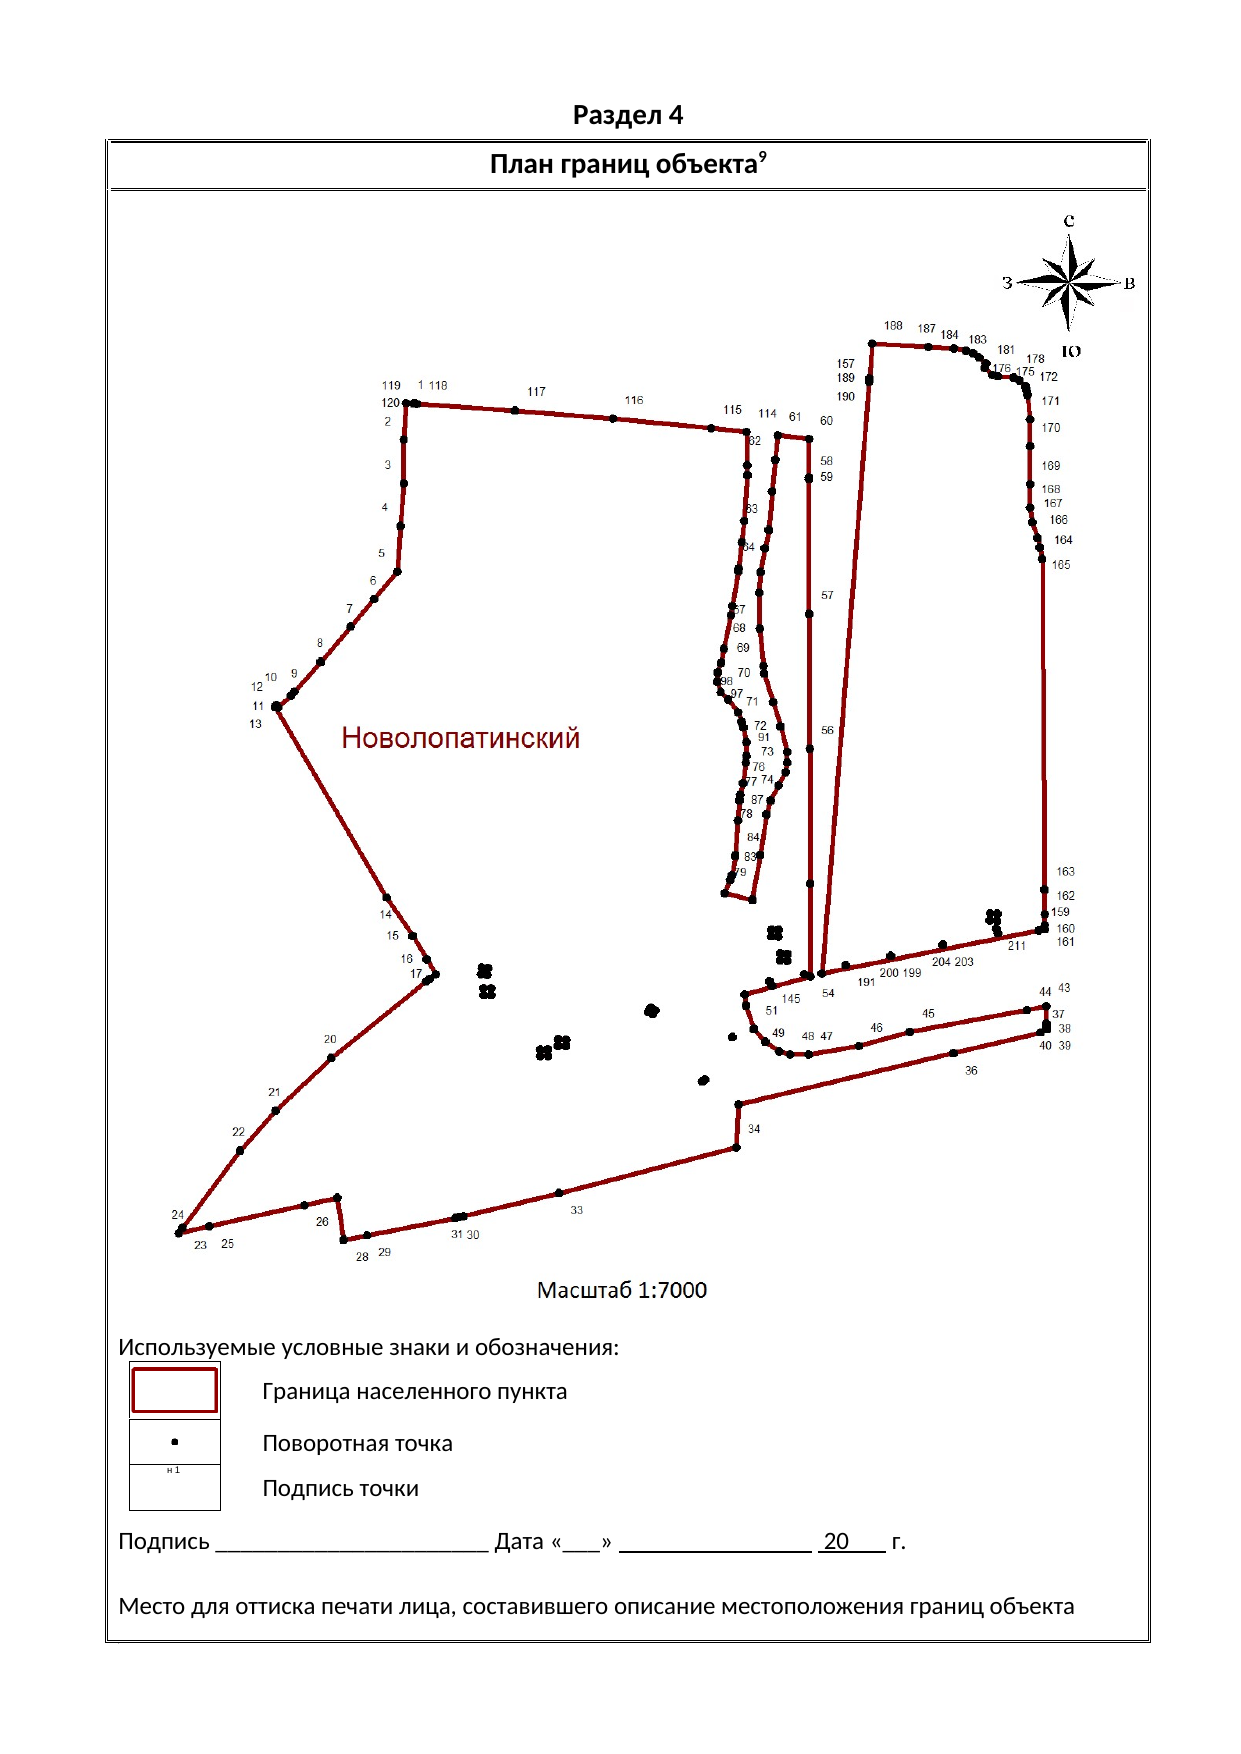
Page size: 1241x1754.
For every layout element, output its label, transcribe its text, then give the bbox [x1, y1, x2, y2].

table_cell Подпись ______________________ Дата «___» 20 г. [108, 1511, 1148, 1571]
table_cell План границ объекта [107, 139, 1149, 188]
table_cell Используемые условные знаки и обозначения: [108, 1331, 1148, 1511]
table_cell Место для оттиска печати лица, составившего описание местоположения границ объекта [108, 1571, 1148, 1639]
table_header Раздел 4 [107, 91, 1149, 139]
table_cell [108, 188, 1148, 1331]
